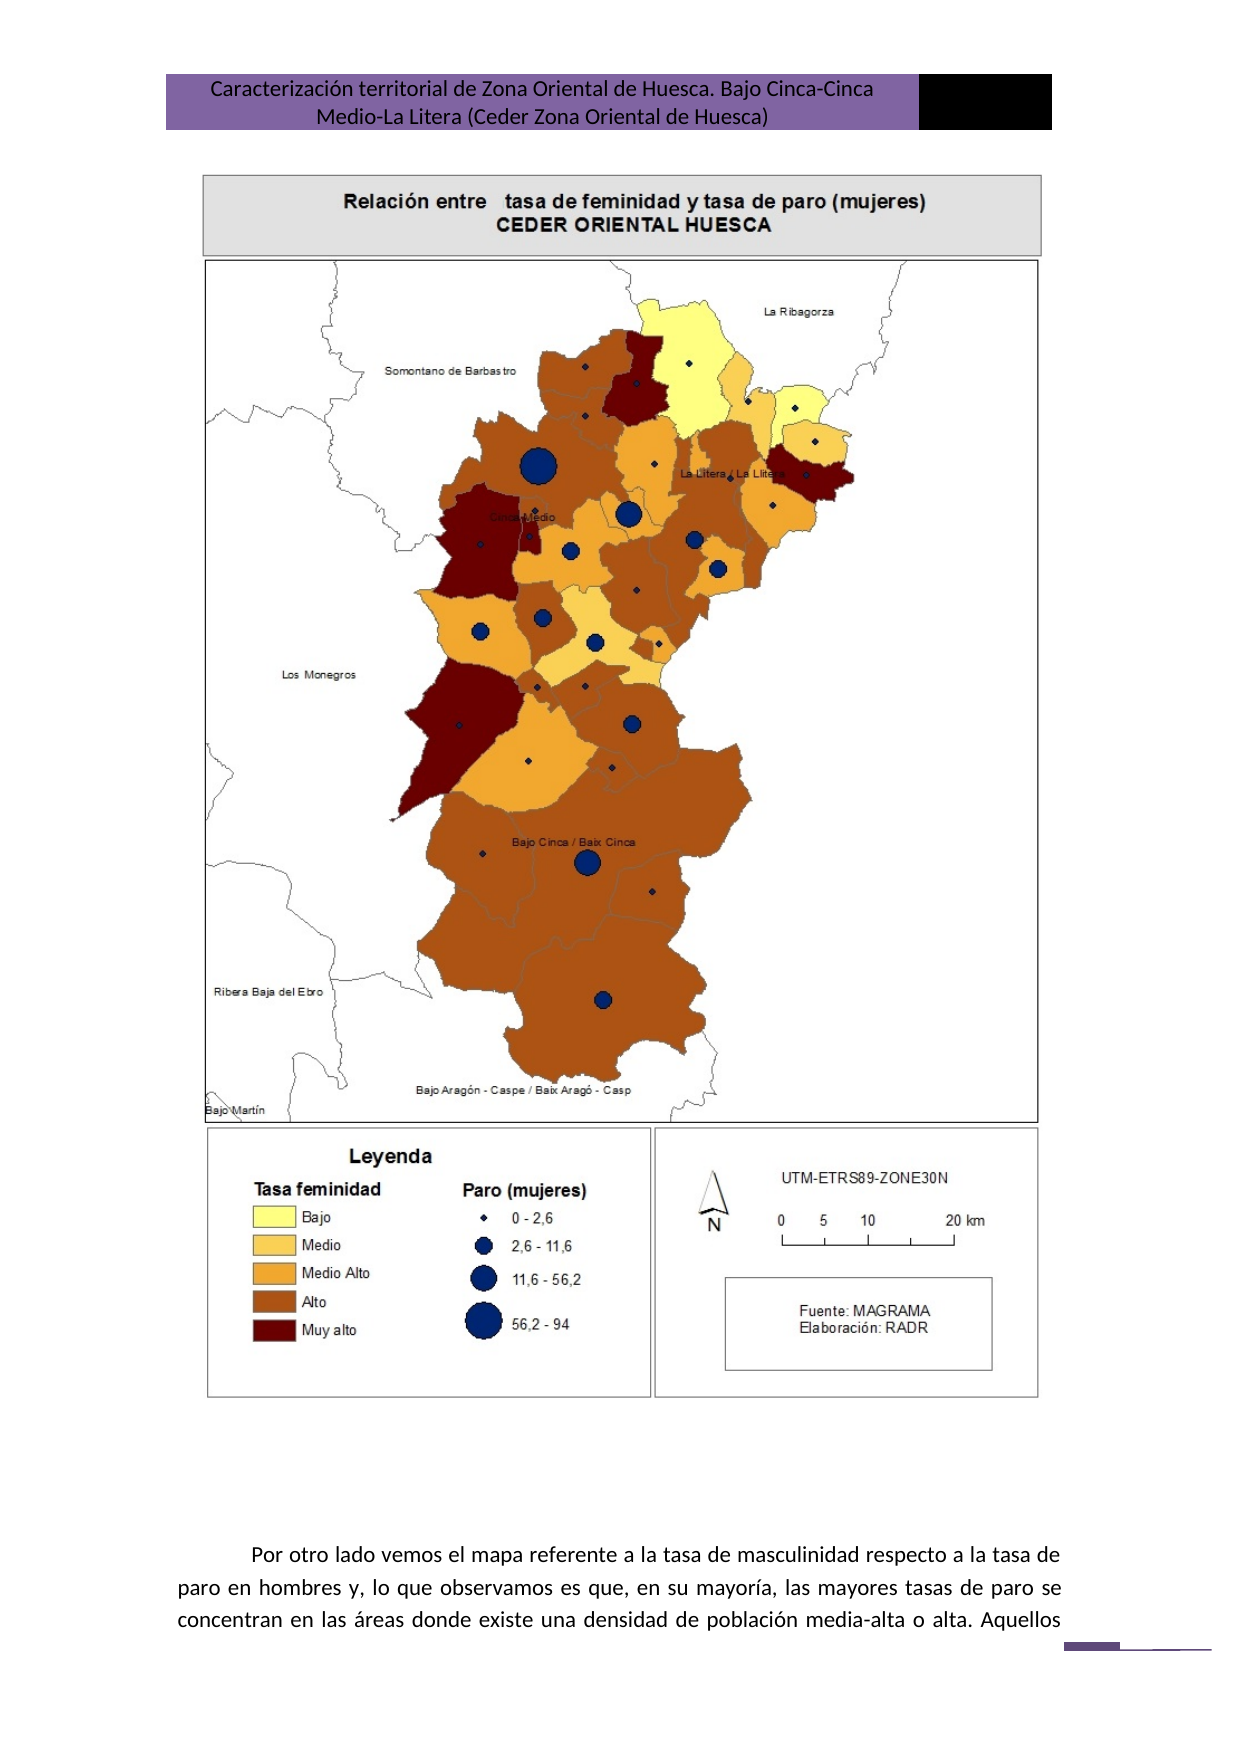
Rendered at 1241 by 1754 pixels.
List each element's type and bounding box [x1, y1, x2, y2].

picture [177, 157, 1063, 1410]
text [177, 1541, 1063, 1633]
